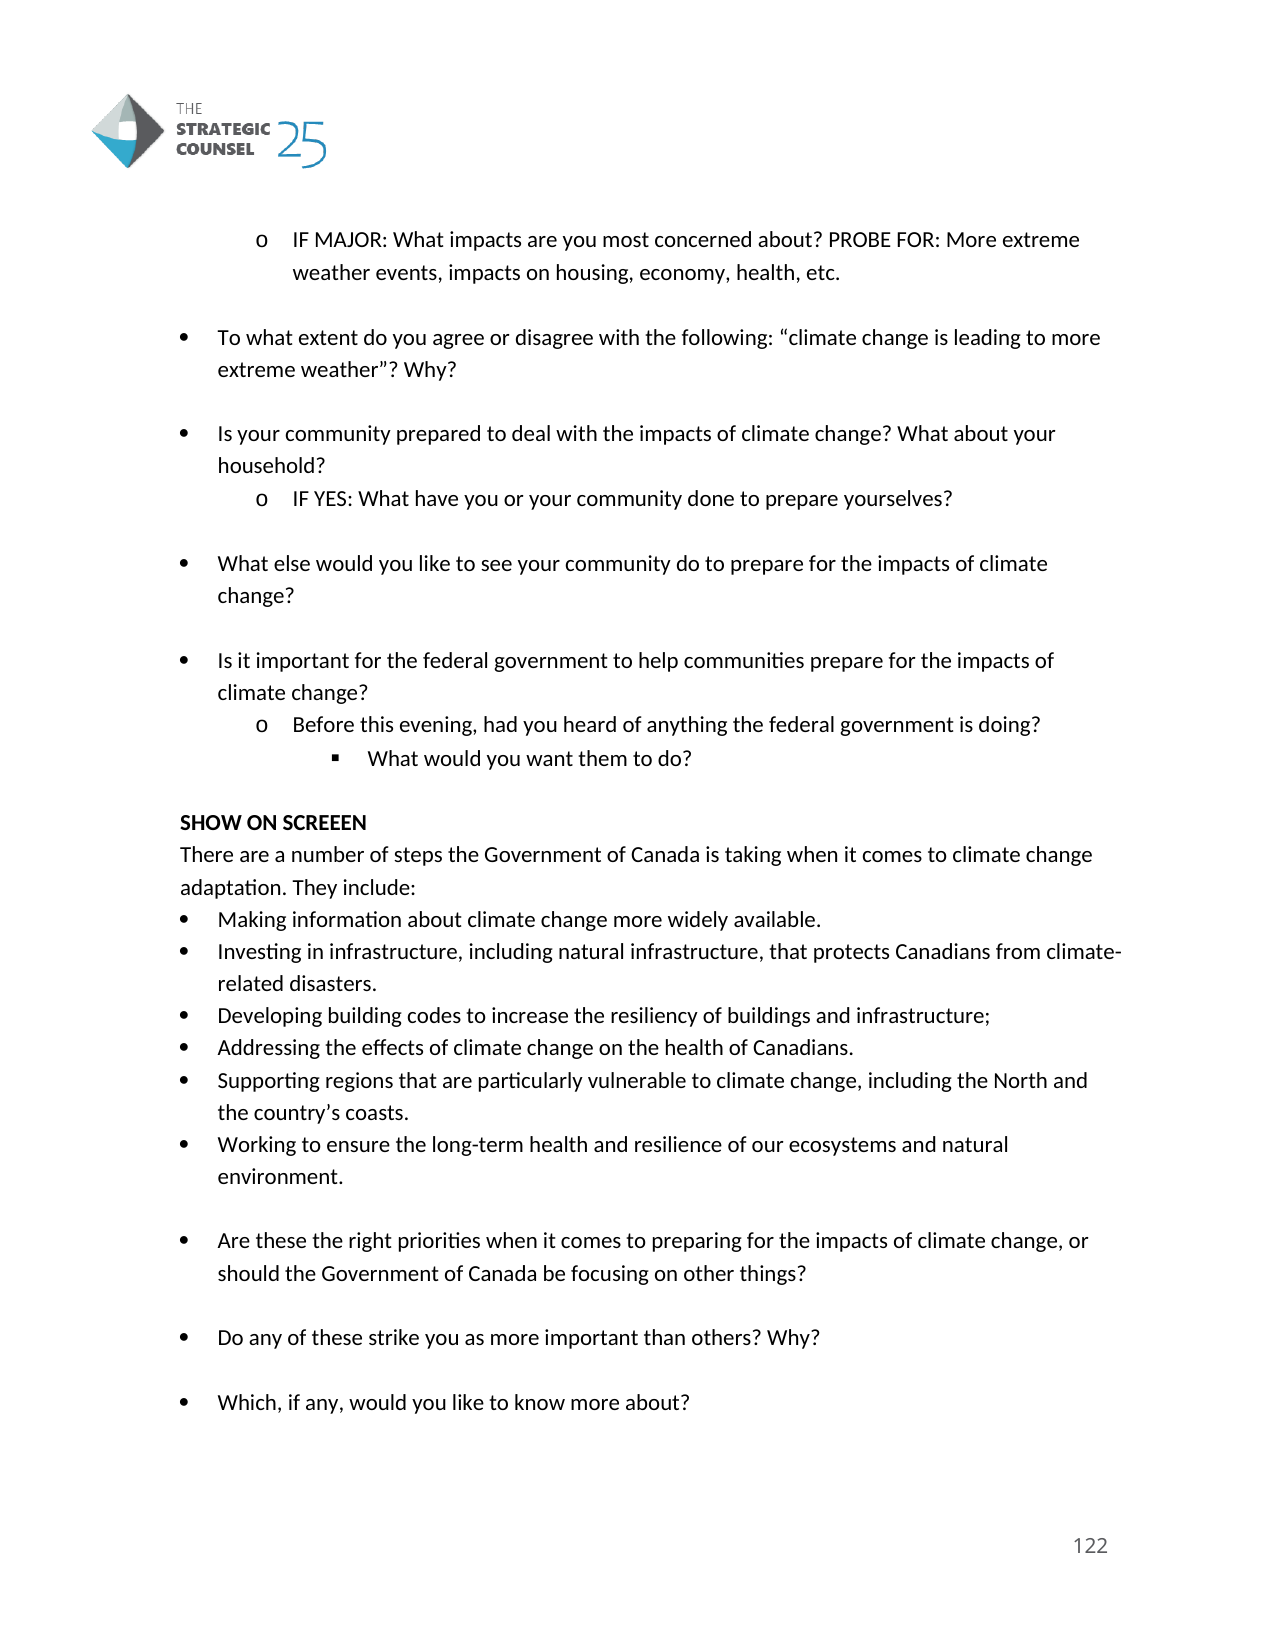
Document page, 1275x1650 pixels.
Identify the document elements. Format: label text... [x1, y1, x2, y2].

list Is it important for the federal government to help communities prepare for the impacts of climate change? [180, 646, 1124, 706]
picture [91, 72, 445, 215]
list Are these the right priorities when it comes to preparing for the impacts of climate change, or should the Government of Canada be focusing on other things? [180, 1227, 1124, 1287]
list Developing building codes to increase the resiliency of buildings and infrastructure; [180, 1001, 1125, 1029]
list Investing in infrastructure, including natural infrastructure, that protects Canadians from climate-related disasters. [180, 937, 1125, 997]
list Making information about climate change more widely available. [180, 905, 1125, 933]
list Which, if any, would you like to know more about? [180, 1388, 1124, 1416]
text There are a number of steps the Government of Canada is taking when it comes to climate change adaptation. They include: [180, 840, 1125, 901]
list What would you want them to do? [330, 744, 1125, 772]
text SHOW ON SCREEEN [180, 808, 1125, 836]
list To what extent do you agree or disagree with the following: “climate change is leading to more extreme weather”? Why? [180, 323, 1124, 383]
list What else would you like to see your community do to prepare for the impacts of climate change? [180, 549, 1124, 609]
list Supporting regions that are particularly vulnerable to climate change, including the North and the country’s coasts. [180, 1066, 1125, 1126]
list Addressing the effects of climate change on the health of Canadians. [180, 1033, 1125, 1062]
list Before this evening, had you heard of anything the federal government is doing? [255, 710, 1125, 739]
list Working to ensure the long-term health and resilience of our ecosystems and natural environment. [180, 1130, 1125, 1190]
list IF YES: What have you or your community done to prepare yourselves? [255, 484, 1125, 513]
list Is your community prepared to deal with the impacts of climate change? What about your household? [180, 419, 1124, 479]
list Do any of these strike you as more important than others? Why? [180, 1323, 1124, 1351]
list IF MAJOR: What impacts are you most concerned about? PROBE FOR: More extreme weather events, impacts on housing, economy, health, etc. [255, 225, 1125, 286]
